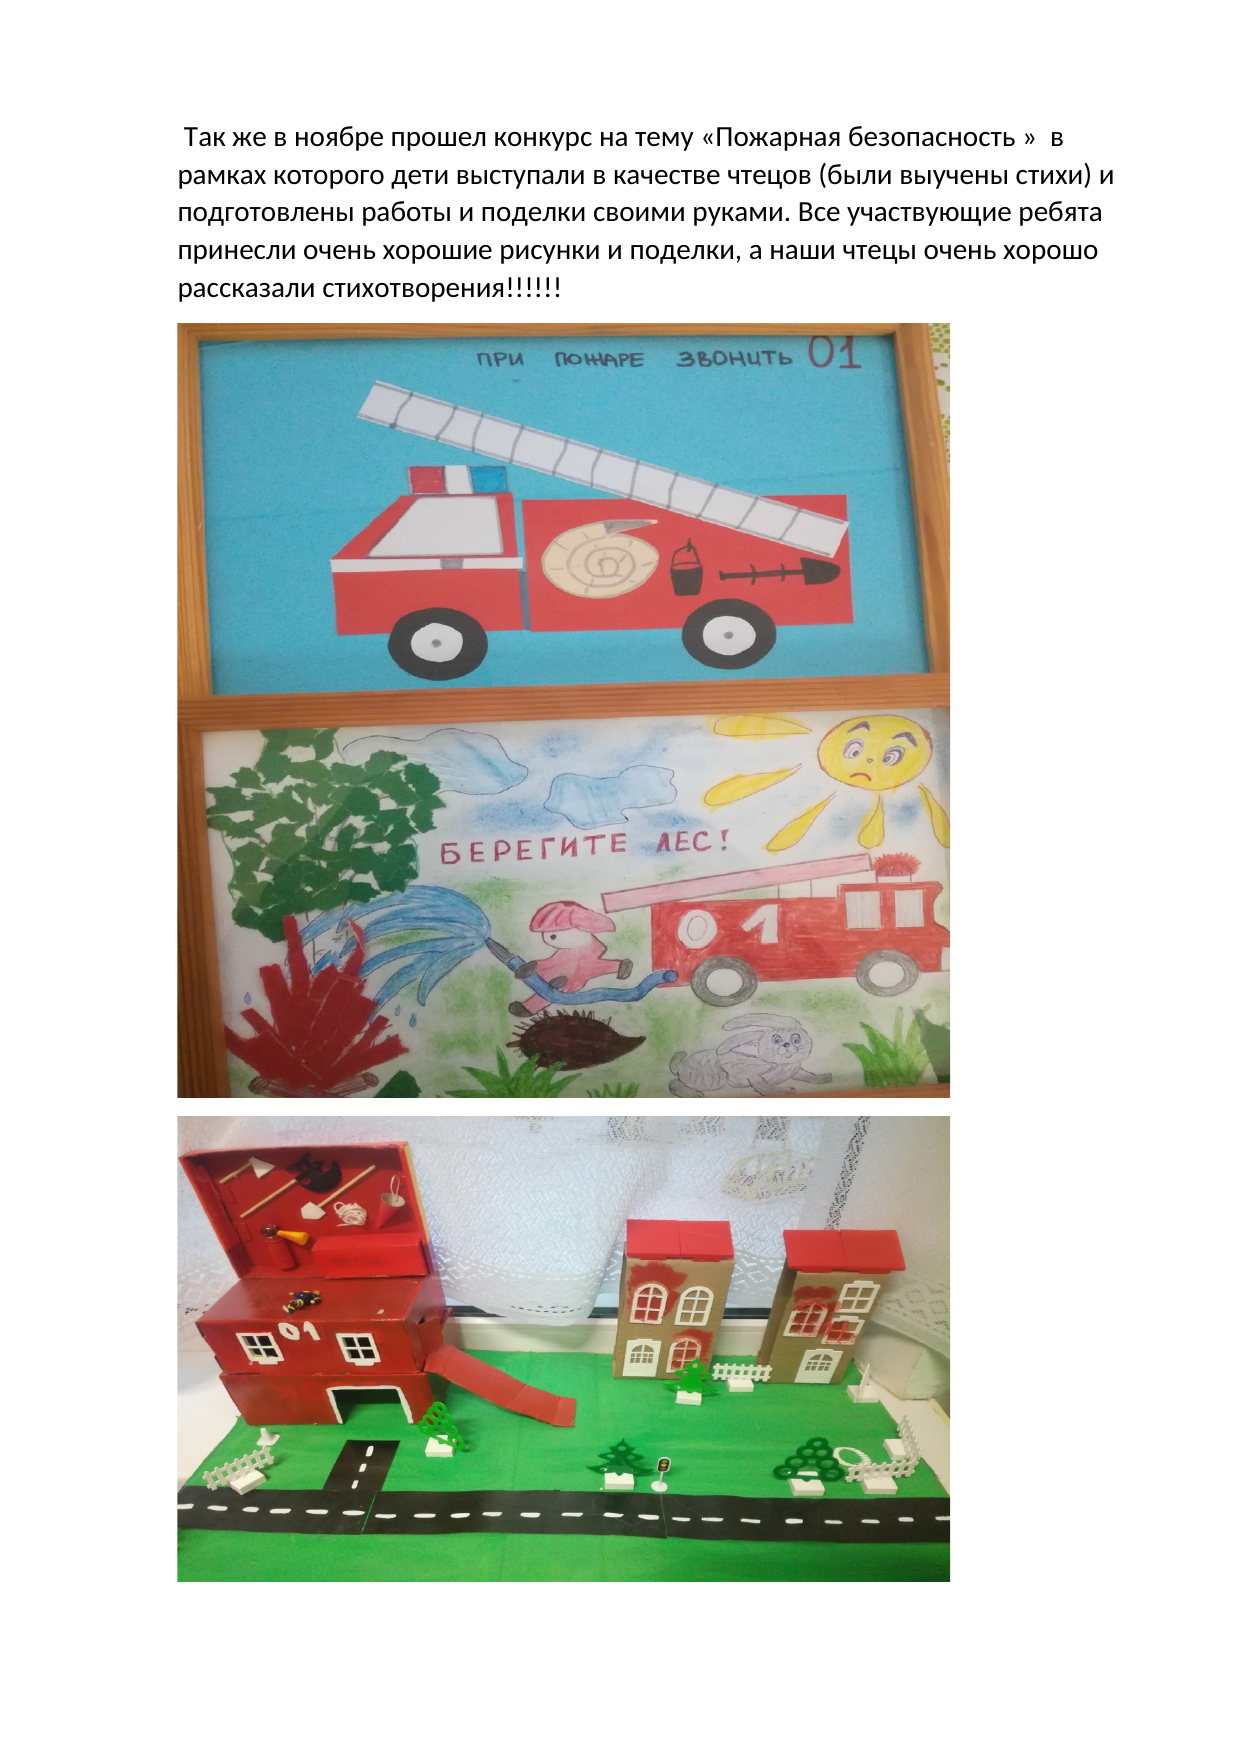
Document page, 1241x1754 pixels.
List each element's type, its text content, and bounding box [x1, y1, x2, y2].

picture [177, 1116, 951, 1582]
text Так же в ноябре прошел конкурс на тему «Пожарная безопасность » в рамках которого дети выступали в качестве чтецов (были выучены стихи) и подготовлены работы и поделки своими руками. Все участвующие ребята принесли очень хорошие рисунки и поделки, а наши чтецы очень хорошо рассказали стихотворения!!!!!! [177, 118, 1152, 304]
picture [177, 323, 951, 1098]
